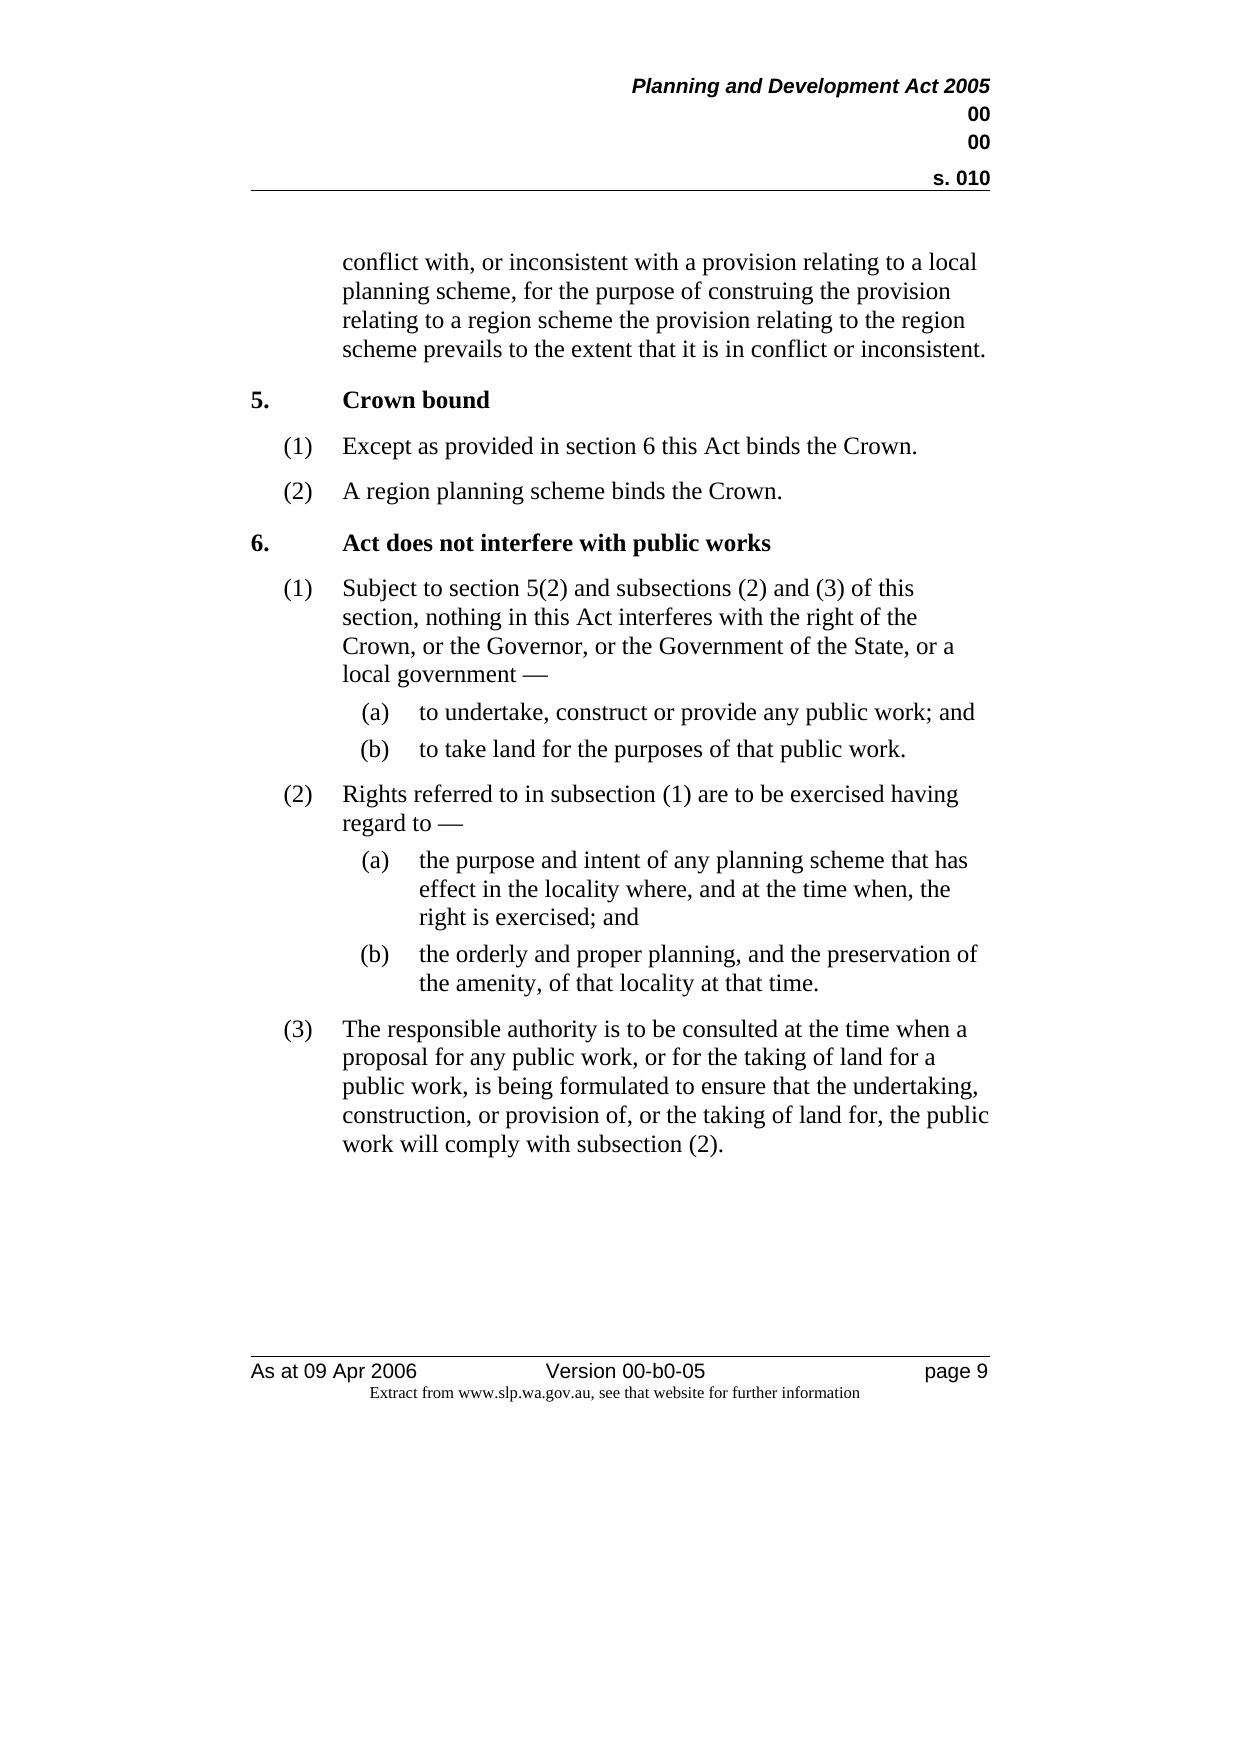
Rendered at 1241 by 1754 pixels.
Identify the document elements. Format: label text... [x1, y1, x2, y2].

text (b) to take land for the purposes of that public work. [251, 734, 990, 762]
text (a) the purpose and intent of any planning scheme that has effect in the locality where, and at the time when, the right is exercised; and [251, 845, 990, 931]
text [251, 247, 990, 362]
subtitle 6. Act does not interfere with public works [251, 528, 990, 557]
text (2) A region planning scheme binds the Crown. [251, 476, 990, 505]
text (3) The responsible authority is to be consulted at the time when a proposal for any public work, or for the taking of land for a public work, is being formulated to ensure that the undertaking, construction, or provision of, or the taking of land for, the public work will comply with subsection (2). [251, 1014, 990, 1157]
text (1) Except as provided in section 6 this Act binds the Crown. [251, 431, 990, 459]
text (1) Subject to section 5(2) and subsections (2) and (3) of this section, nothing in this Act interferes with the right of the Crown, or the Governor, or the Government of the State, or a local government — [251, 573, 990, 688]
subtitle 5. Crown bound [251, 385, 990, 414]
text (2) Rights referred to in subsection (1) are to be exercised having regard to — [251, 779, 990, 837]
text (b) the orderly and proper planning, and the preservation of the amenity, of that locality at that time. [251, 939, 990, 997]
text (a) to undertake, construct or provide any public work; and [251, 697, 990, 725]
